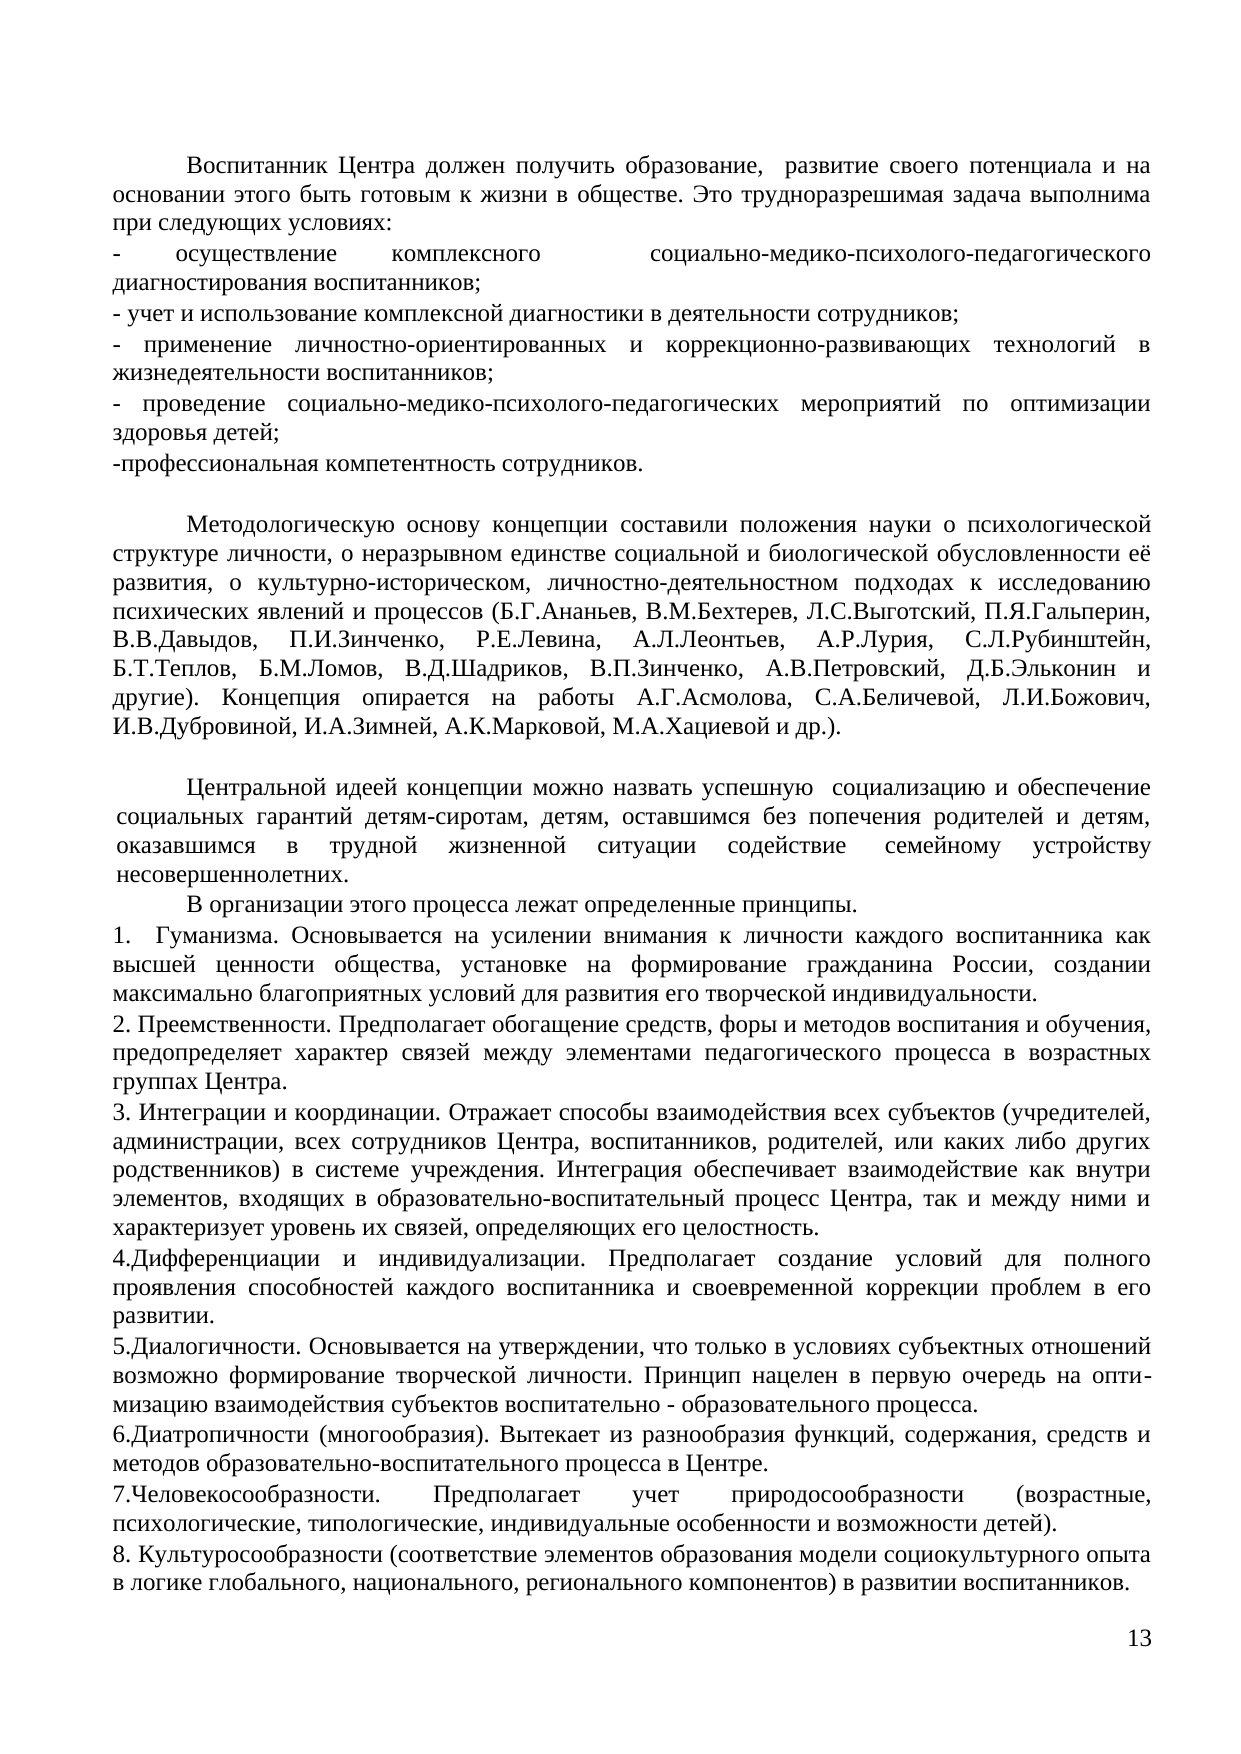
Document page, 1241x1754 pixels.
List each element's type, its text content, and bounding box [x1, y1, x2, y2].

text - осуществление комплексного социально-медико-психолого-педагогического диагностирования воспитанников; [112, 238, 1152, 296]
text 8. Культуросообразности (соответствие элементов образования модели социокультурного опыта в логике глобального, национального, регионального компонентов) в развитии воспитанников. [112, 1539, 1152, 1596]
text 5.Диалогичности. Основывается на утверждении, что только в условиях субъектных отношений возможно формирование творческой личности. Принцип нацелен в первую очередь на оптимизацию взаимодействия субъектов воспитательно - образовательного процесса. [112, 1331, 1152, 1417]
text 4.Дифференциации и индивидуализации. Предполагает создание условий для полного проявления способностей каждого воспитанника и своевременной коррекции проблем в его развитии. [112, 1243, 1152, 1329]
text 6.Диатропичности (многообразия). Вытекает из разнообразия функций, содержания, средств и методов образовательно-воспитательного процесса в Центре. [112, 1419, 1152, 1477]
text - проведение социально-медико-психолого-педагогических мероприятий по оптимизации здоровья детей; [112, 388, 1152, 446]
text -профессиональная компетентность сотрудников. [112, 448, 1152, 477]
text 1. Гуманизма. Основывается на усилении внимания к личности каждого воспитанника как высшей ценности общества, установке на формирование гражданина России, создании максимально благоприятных условий для развития его творческой индивидуальности. [112, 920, 1152, 1007]
text - учет и использование комплексной диагностики в деятельности сотрудников; [112, 298, 1152, 327]
text В организации этого процесса лежат определенные принципы. [116, 889, 1152, 918]
text - применение личностно-ориентированных и коррекционно-развивающих технологий в жизнедеятельности воспитанников; [112, 329, 1152, 386]
text Воспитанник Центра должен получить образование, развитие своего потенциала и на основании этого быть готовым к жизни в обществе. Это трудноразрешимая задача выполнима при следующих условиях: [112, 150, 1152, 236]
text 7.Человекосообразности. Предполагает учет природосообразности (возрастные, психологические, типологические, индивидуальные особенности и возможности детей). [112, 1479, 1152, 1537]
text 2. Преемственности. Предполагает обогащение средств, форы и методов воспитания и обучения, предопределяет характер связей между элементами педагогического процесса в возрастных группах Центра. [112, 1009, 1152, 1095]
text Методологическую основу концепции составили положения науки о психологической структуре личности, о неразрывном единстве социальной и биологической обусловленности её развития, о культурно-историческом, личностно-деятельностном подходах к исследованию психических явлений и процессов (Б.Г.Ананьев, В.М.Бехтерев, Л.С.Выготский, П.Я.Гальперин, В.В.Давыдов, П.И.Зинченко, Р.Е.Левина, А.Л.Леонтьев, А.Р.Лурия, С.Л.Рубинштейн, Б.Т.Теплов, Б.М.Ломов, В.Д.Шадриков, В.П.Зинченко, А.В.Петровский, Д.Б.Эльконин и другие). Концепция опирается на работы А.Г.Асмолова, С.А.Беличевой, Л.И.Божович, И.В.Дубровиной, И.А.Зимней, А.К.Марковой, М.А.Хациевой и др.). [112, 509, 1152, 739]
text Центральной идеей концепции можно назвать успешную социализацию и обеспечение социальных гарантий детям-сиротам, детям, оставшимся без попечения родителей и детям, оказавшимся в трудной жизненной ситуации содействие семейному устройству несовершеннолетних. [116, 772, 1152, 887]
text 3. Интеграции и координации. Отражает способы взаимодействия всех субъектов (учредителей, администрации, всех сотрудников Центра, воспитанников, родителей, или каких либо других родственников) в системе учреждения. Интеграция обеспечивает взаимодействие как внутри элементов, входящих в образовательно-воспитательный процесс Центра, так и между ними и характеризует уровень их связей, определяющих его целостность. [112, 1097, 1152, 1241]
